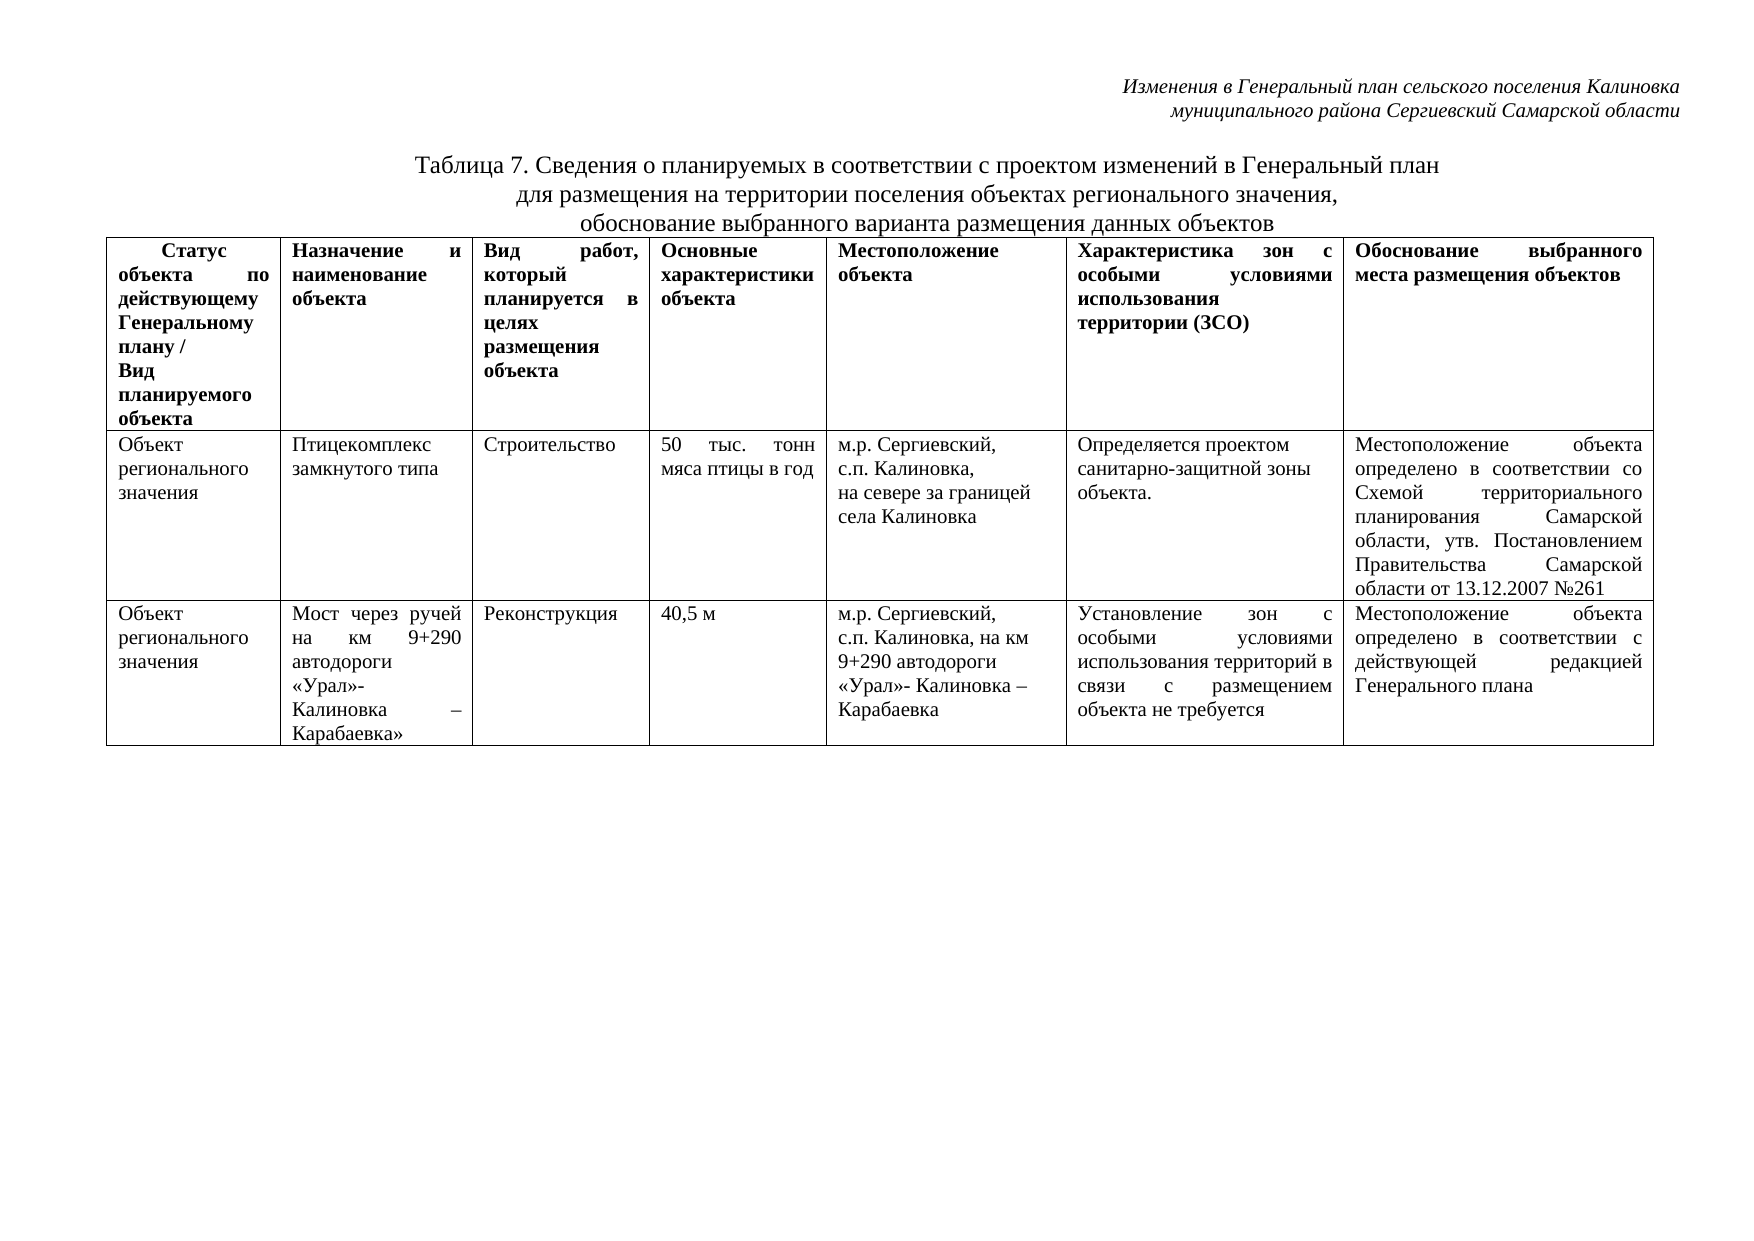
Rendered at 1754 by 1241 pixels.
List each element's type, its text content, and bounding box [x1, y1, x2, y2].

table_cell Реконструкция [473, 601, 649, 745]
table_cell 50 тыс. тонн мяса птицы в год [650, 431, 826, 600]
text Таблица 7. Сведения о планируемых в соответствии с проектом изменений в Генеральный план [118, 151, 1680, 179]
table_header Местоположение объекта [827, 238, 1066, 430]
table_header Характеристика зон с особыми условиями использования территории (ЗСО) [1067, 238, 1343, 430]
table_header Назначение и наименование объекта [281, 238, 472, 430]
table_cell Местоположение объекта определено в соответствии со Схемой территориального планирования Самарской области, утв. Постановлением Правительства Самарской области от 13.12.2007 №261 [1344, 431, 1653, 600]
table_header Статус объекта по действующему Генеральному плану / Вид планируемого объекта [107, 238, 280, 430]
table_cell Местоположение объекта определено в соответствии с действующей редакцией Генерального плана [1344, 601, 1653, 745]
text обоснование выбранного варианта размещения данных объектов [118, 208, 1680, 237]
table_cell Определяется проектом санитарно-защитной зоны объекта. [1067, 431, 1343, 600]
table_cell Объект регионального значения [107, 431, 280, 600]
table_cell м.р. Сергиевский, с.п. Калиновка, на км 9+290 автодороги «Урал»- Калиновка – Карабаевка [827, 601, 1066, 745]
text для размещения на территории поселения объектах регионального значения, [118, 179, 1680, 208]
table_header Вид работ, который планируется в целях размещения объекта [473, 238, 649, 430]
table_cell Установление зон с особыми условиями использования территорий в связи с размещением объекта не требуется [1067, 601, 1343, 745]
table_cell Мост через ручей на км 9+290 автодороги «Урал»- Калиновка – Карабаевка» [281, 601, 472, 745]
table_cell Птицекомплекс замкнутого типа [281, 431, 472, 600]
table_header Обоснование выбранного места размещения объектов [1344, 238, 1653, 430]
table_cell Объект регионального значения [107, 601, 280, 745]
table_cell Строительство [473, 431, 649, 600]
table_cell 40,5 м [650, 601, 826, 745]
table_header Основные характеристики объекта [650, 238, 826, 430]
table_cell м.р. Сергиевский, с.п. Калиновка, на севере за границей села Калиновка [827, 431, 1066, 600]
